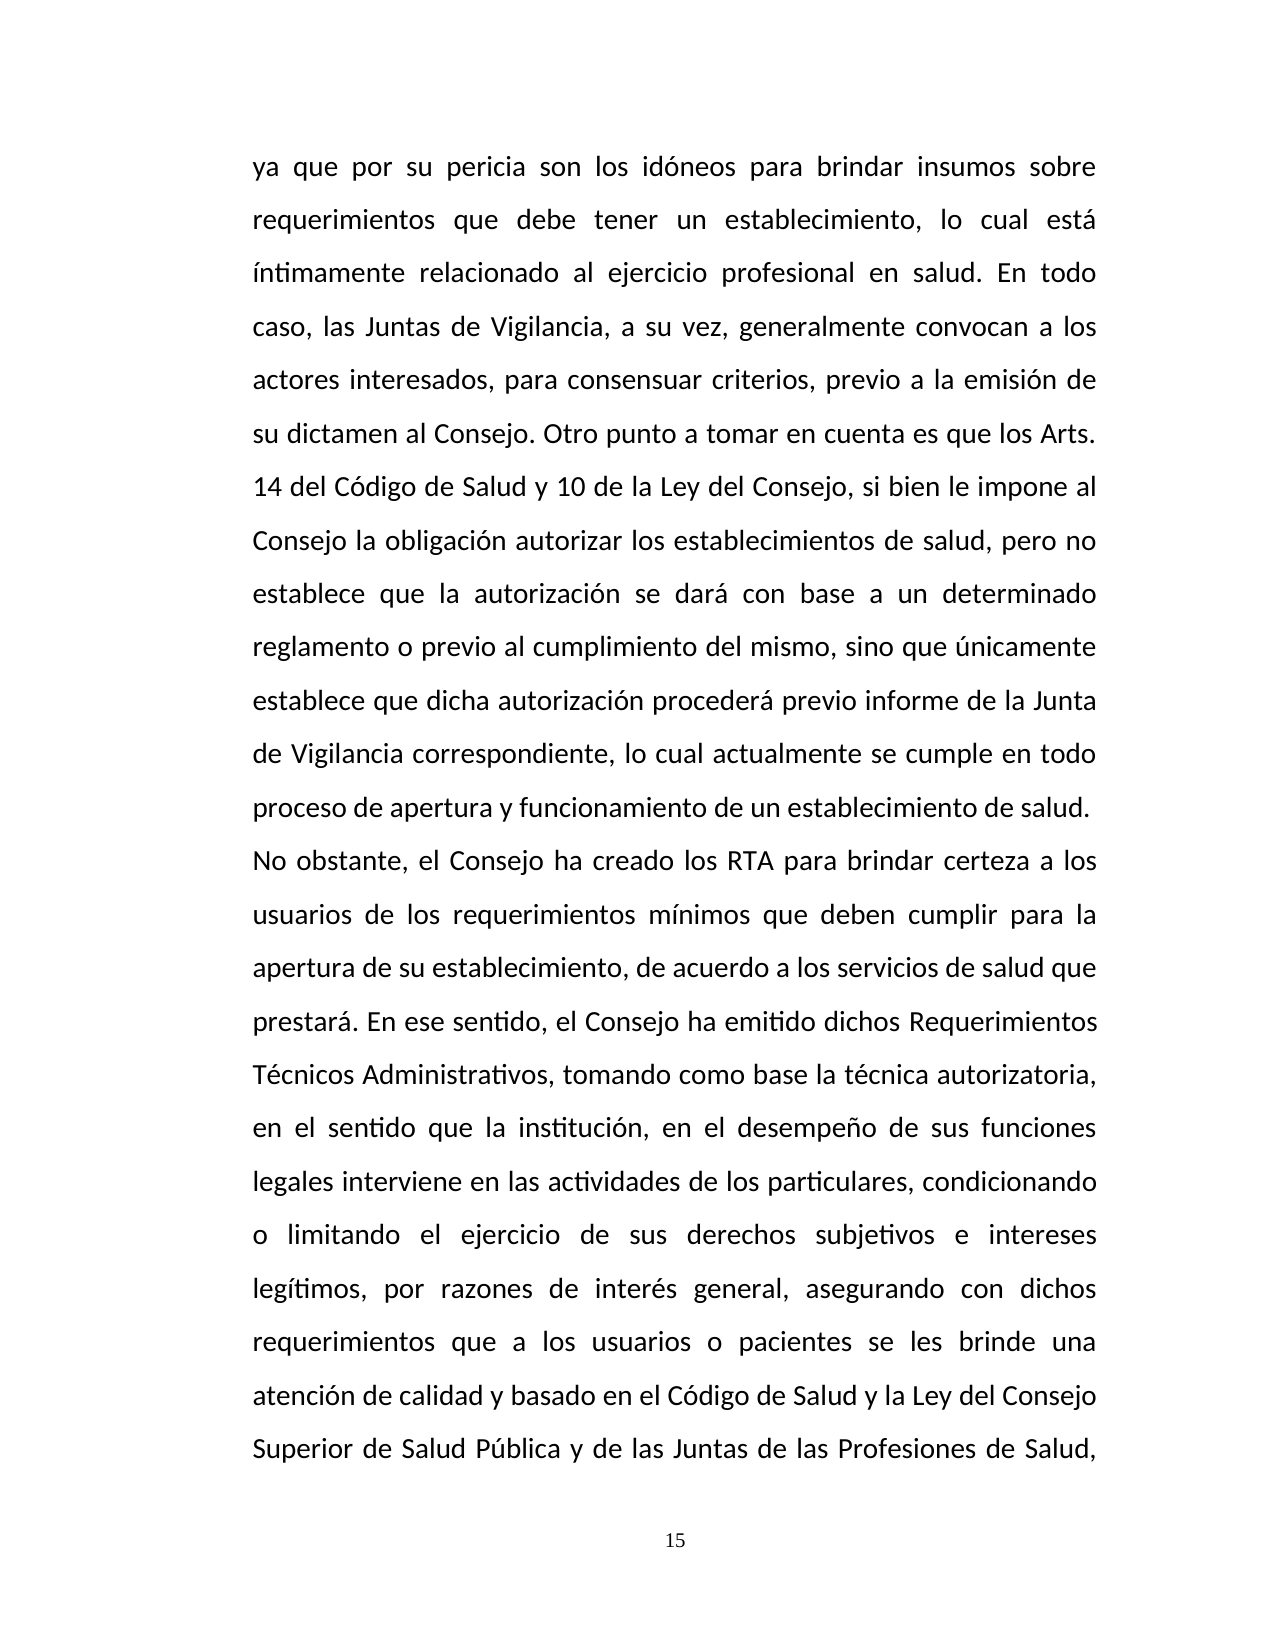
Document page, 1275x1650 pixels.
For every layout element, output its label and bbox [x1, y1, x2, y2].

list [252, 842, 1098, 1466]
list [252, 148, 1098, 824]
